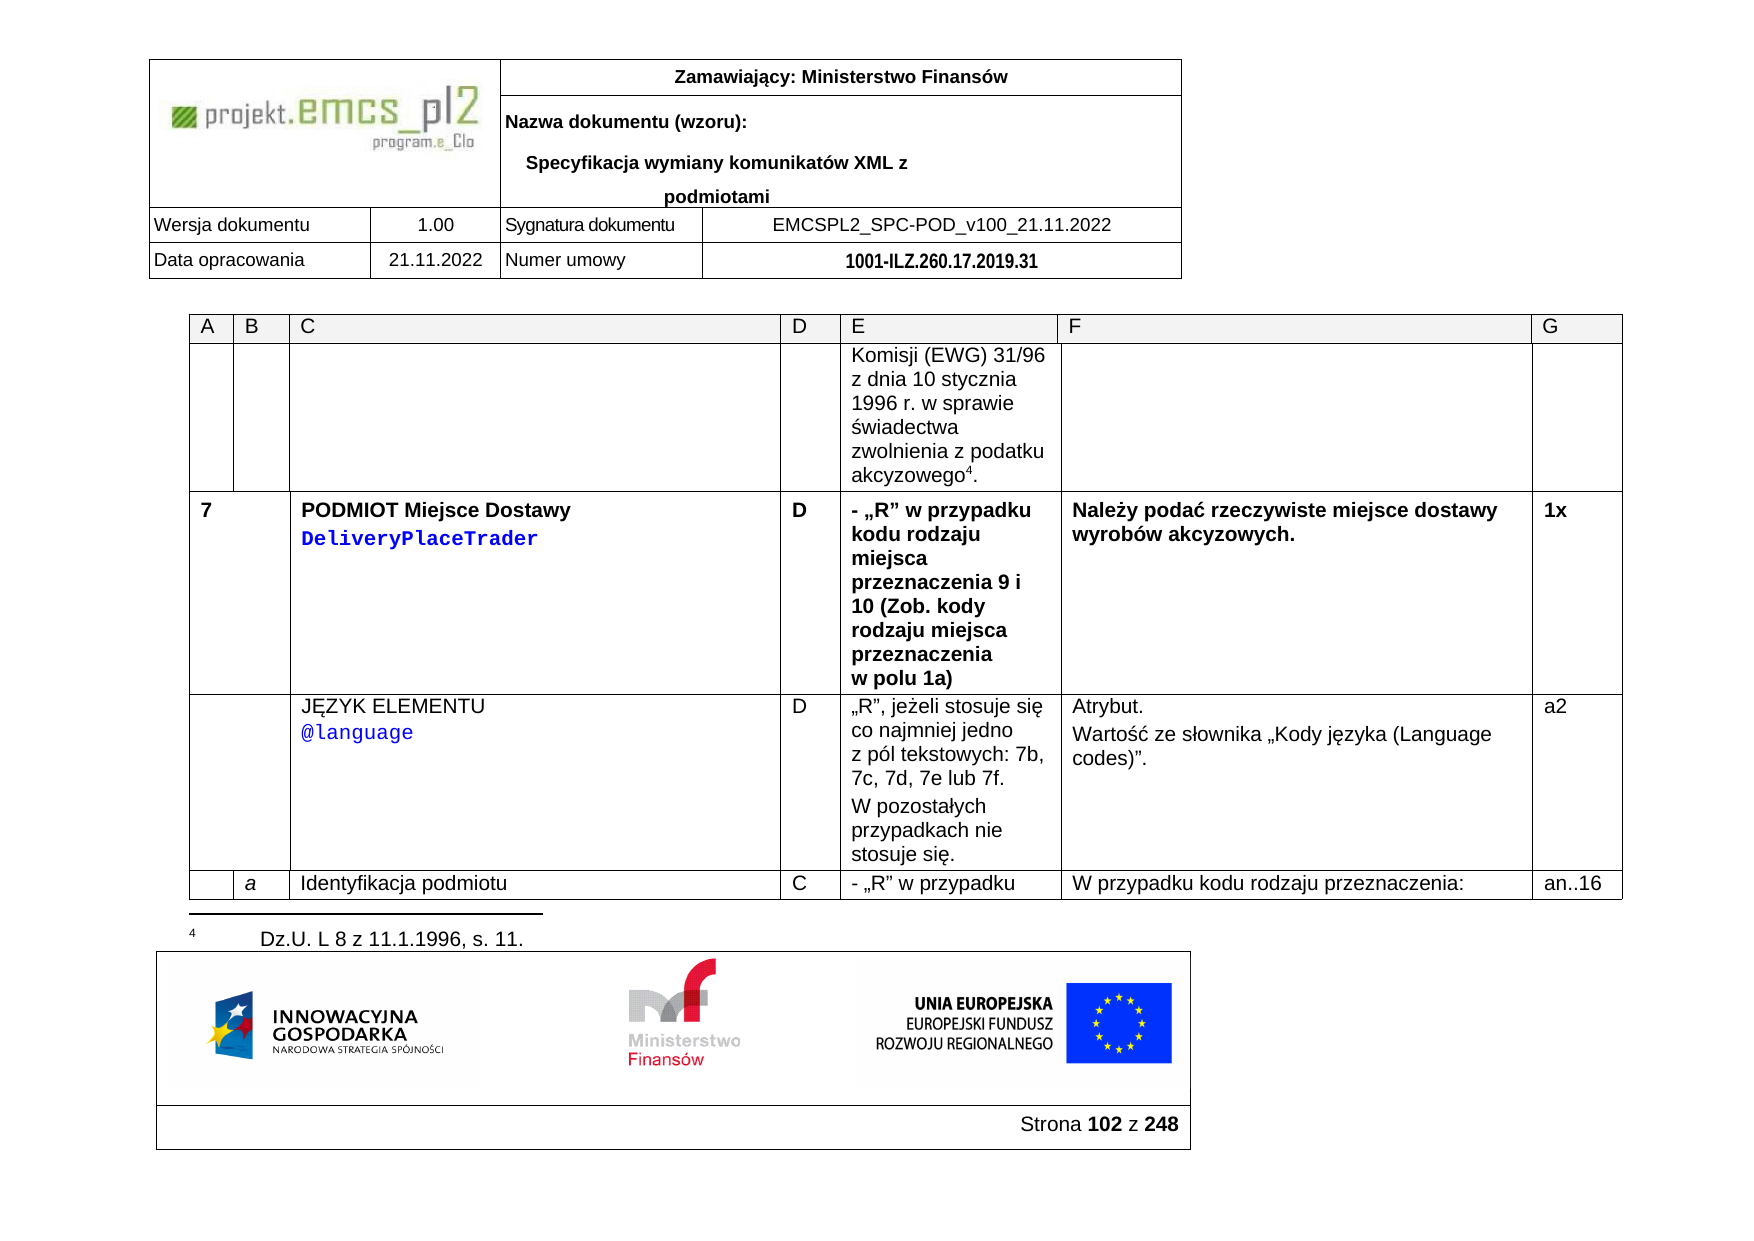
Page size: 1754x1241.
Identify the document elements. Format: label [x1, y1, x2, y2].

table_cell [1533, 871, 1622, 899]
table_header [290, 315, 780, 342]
picture [629, 957, 740, 1093]
picture [855, 957, 1191, 1089]
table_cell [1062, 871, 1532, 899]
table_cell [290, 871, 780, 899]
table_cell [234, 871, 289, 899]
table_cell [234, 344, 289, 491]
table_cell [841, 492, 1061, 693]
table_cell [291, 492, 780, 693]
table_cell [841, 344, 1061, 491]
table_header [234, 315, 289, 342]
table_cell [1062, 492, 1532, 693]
picture [158, 71, 492, 162]
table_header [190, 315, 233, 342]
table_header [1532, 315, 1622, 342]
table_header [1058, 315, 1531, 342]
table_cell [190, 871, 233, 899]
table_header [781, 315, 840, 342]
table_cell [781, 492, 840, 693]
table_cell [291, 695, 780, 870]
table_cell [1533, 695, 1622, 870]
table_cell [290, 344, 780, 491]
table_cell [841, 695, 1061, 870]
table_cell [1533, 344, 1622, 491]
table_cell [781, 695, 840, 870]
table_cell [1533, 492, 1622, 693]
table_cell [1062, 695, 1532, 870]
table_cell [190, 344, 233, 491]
picture [167, 957, 481, 1093]
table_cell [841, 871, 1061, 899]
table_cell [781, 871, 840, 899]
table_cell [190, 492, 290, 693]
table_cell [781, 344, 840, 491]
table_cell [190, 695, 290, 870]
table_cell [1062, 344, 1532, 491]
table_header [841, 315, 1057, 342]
